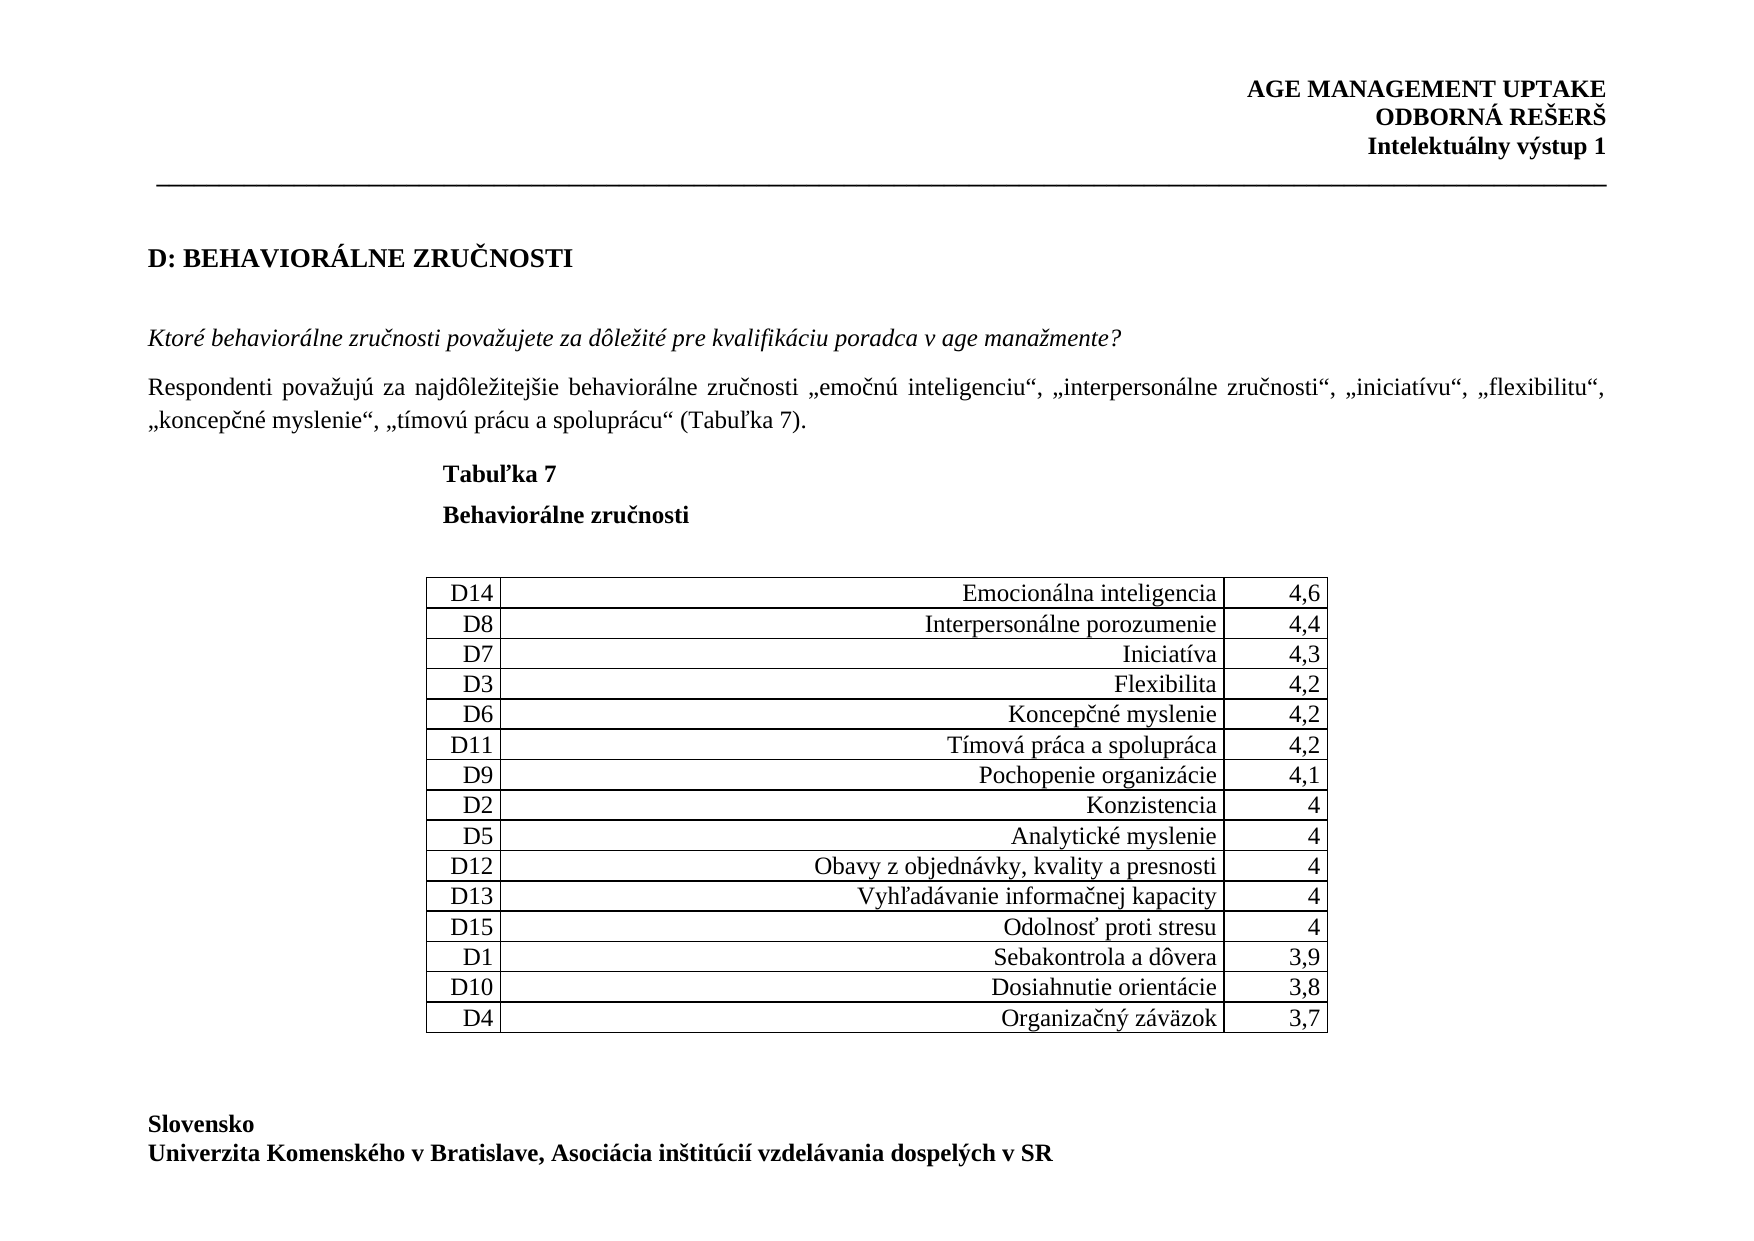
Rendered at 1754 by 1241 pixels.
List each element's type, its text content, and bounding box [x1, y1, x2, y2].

table_cell D1 [427, 942, 500, 971]
table_cell D4 [427, 1003, 500, 1031]
table_cell D6 [427, 700, 500, 728]
table_cell D8 [427, 609, 500, 637]
table_cell D2 [427, 791, 500, 819]
table_cell D7 [427, 639, 500, 668]
table_cell D9 [427, 760, 500, 789]
table_cell Iniciatíva [501, 639, 1223, 668]
table_header 4,6 [1225, 578, 1327, 607]
table_cell 4,2 [1225, 700, 1327, 728]
table_cell 4 [1225, 851, 1327, 880]
table_cell 3,8 [1225, 972, 1327, 1001]
table_cell Flexibilita [501, 669, 1223, 698]
table_cell 3,9 [1225, 942, 1327, 971]
table_cell Sebakontrola a dôvera [501, 942, 1223, 971]
table_cell Tímová práca a spolupráca [501, 730, 1223, 759]
table_cell 4 [1225, 912, 1327, 941]
table_cell D10 [427, 972, 500, 1001]
table_cell 4 [1225, 821, 1327, 849]
table_cell Koncepčné myslenie [501, 700, 1223, 728]
table_cell D12 [427, 851, 500, 880]
table_cell Obavy z objednávky, kvality a presnosti [501, 851, 1223, 880]
table_cell D3 [427, 669, 500, 698]
table_cell Analytické myslenie [501, 821, 1223, 849]
table_cell Konzistencia [501, 791, 1223, 819]
table_cell Pochopenie organizácie [501, 760, 1223, 789]
table_cell D11 [427, 730, 500, 759]
table_cell 3,7 [1225, 1003, 1327, 1031]
table_header Emocionálna inteligencia [501, 578, 1223, 607]
table_cell D15 [427, 912, 500, 941]
table_cell Organizačný záväzok [501, 1003, 1223, 1031]
table_cell Interpersonálne porozumenie [501, 609, 1223, 637]
table_header D14 [427, 578, 500, 607]
table_cell 4,2 [1225, 669, 1327, 698]
table_cell 4,3 [1225, 639, 1327, 668]
table_cell Vyhľadávanie informačnej kapacity [501, 882, 1223, 910]
table_cell 4,1 [1225, 760, 1327, 789]
table_cell 4,4 [1225, 609, 1327, 637]
text Respondenti považujú za najdôležitejšie behaviorálne zručnosti „emočnú inteligenciu“, „interpersonálne zručnosti“, „iniciatívu“, „flexibilitu“, „koncepčné myslenie“, „tímovú prácu a spoluprácu“ (Tabuľka 7). [148, 372, 1606, 434]
text Behaviorálne zručnosti [369, 501, 1606, 529]
table_cell 4 [1225, 882, 1327, 910]
table_cell 4 [1225, 791, 1327, 819]
text D: Behaviorálne zručnosti [148, 242, 1606, 273]
text Tabuľka 7 [369, 459, 1606, 488]
table_cell Odolnosť proti stresu [501, 912, 1223, 941]
table_cell Dosiahnutie orientácie [501, 972, 1223, 1001]
table_cell D5 [427, 821, 500, 849]
table_cell 4,2 [1225, 730, 1327, 759]
text Ktoré behaviorálne zručnosti považujete za dôležité pre kvalifikáciu poradca v age manažmente? [148, 323, 1606, 351]
table_cell D13 [427, 882, 500, 910]
